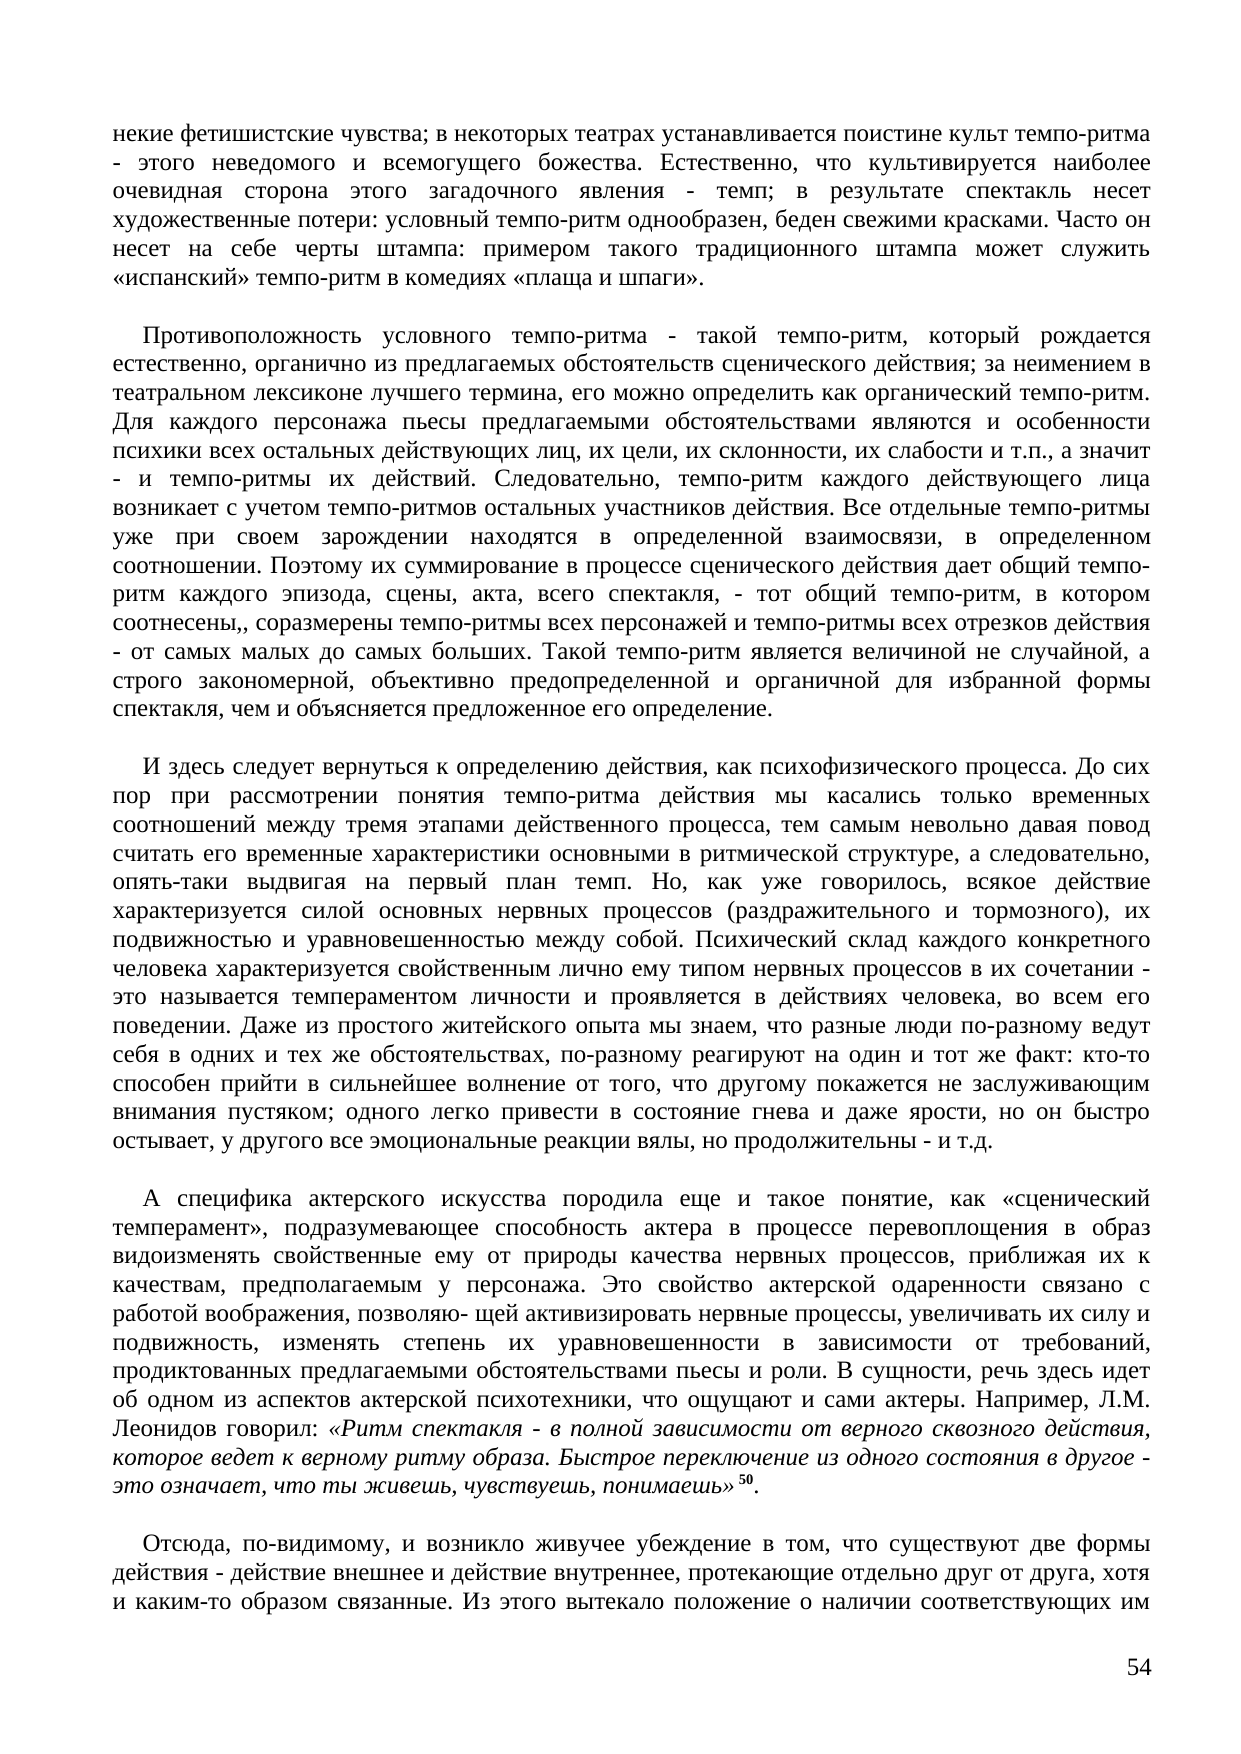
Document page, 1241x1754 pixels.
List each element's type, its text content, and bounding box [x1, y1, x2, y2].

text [112, 1528, 1152, 1615]
text И здесь следует вернуться к определению действия, как психофизического процесса. До сих пор при рассмотрении понятия темпо-ритма действия мы касались только временных соотношений между тремя этапами действенного процесса, тем самым невольно давая повод считать его временные характеристики основными в ритмической структуре, а следовательно, опять-таки выдвигая на первый план темп. Но, как уже говорилось, всякое действие характеризуется силой основных нервных процессов (раздражительного и тормозного), их подвижностью и уравновешенностью между собой. Психический склад каждого конкретного человека характеризуется свойственным лично ему типом нервных процессов в их сочетании - это называется темпераментом личности и проявляется в действиях человека, во всем его поведении. Даже из простого житейского опыта мы знаем, что разные люди по-разному ведут себя в одних и тех же обстоятельствах, по-разному реагируют на один и тот же факт: кто-то способен прийти в сильнейшее волнение от того, что другому покажется не заслуживающим внимания пустяком; одного легко привести в состояние гнева и даже ярости, но он быстро остывает, у другого все эмоциональные реакции вялы, но продолжительны - и т.д. [112, 751, 1152, 1154]
text А специфика актерского искусства породила еще и такое понятие, как «сценический темперамент», подразумевающее способность актера в процессе перевоплощения в образ видоизменять свойственные ему от природы качества нервных процессов, приближая их к качествам, предполагаемым у персонажа. Это свойство актерской одаренности связано с работой воображения, позволяю- щей активизировать нервные процессы, увеличивать их силу и подвижность, изменять степень их уравновешенности в зависимости от требований, продиктованных предлагаемыми обстоятельствами пьесы и роли. В сущности, речь здесь идет об одном из аспектов актерской психотехники, что ощущают и сами актеры. Например, Л.М. Леонидов говорил: «Ритм спектакля - в полной зависимости от верного сквозного действия, которое ведет к верному ритму образа. Быстрое переключение из одного состояния в другое - это означает, что ты живешь, чувствуешь, понимаешь» 50. [112, 1183, 1152, 1499]
text Противоположность условного темпо-ритма - такой темпо-ритм, который рождается естественно, органично из предлагаемых обстоятельств сценического действия; за неимением в театральном лексиконе лучшего термина, его можно определить как органический темпо-ритм. Для каждого персонажа пьесы предлагаемыми обстоятельствами являются и особенности психики всех остальных действующих лиц, их цели, их склонности, их слабости и т.п., а значит - и темпо-ритмы их действий. Следовательно, темпо-ритм каждого действующего лица возникает с учетом темпо-ритмов остальных участников действия. Все отдельные темпо-ритмы уже при своем зарождении находятся в определенной взаимосвязи, в определенном соотношении. Поэтому их суммирование в процессе сценического действия дает общий темпо-ритм каждого эпизода, сцены, акта, всего спектакля, - тот общий темпо-ритм, в котором соотнесены,, соразмерены темпо-ритмы всех персонажей и темпо-ритмы всех отрезков действия - от самых малых до самых больших. Такой темпо-ритм является величиной не случайной, а строго закономерной, объективно предопределенной и органичной для избранной формы спектакля, чем и объясняется предложенное его определение. [112, 320, 1152, 722]
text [112, 118, 1152, 291]
